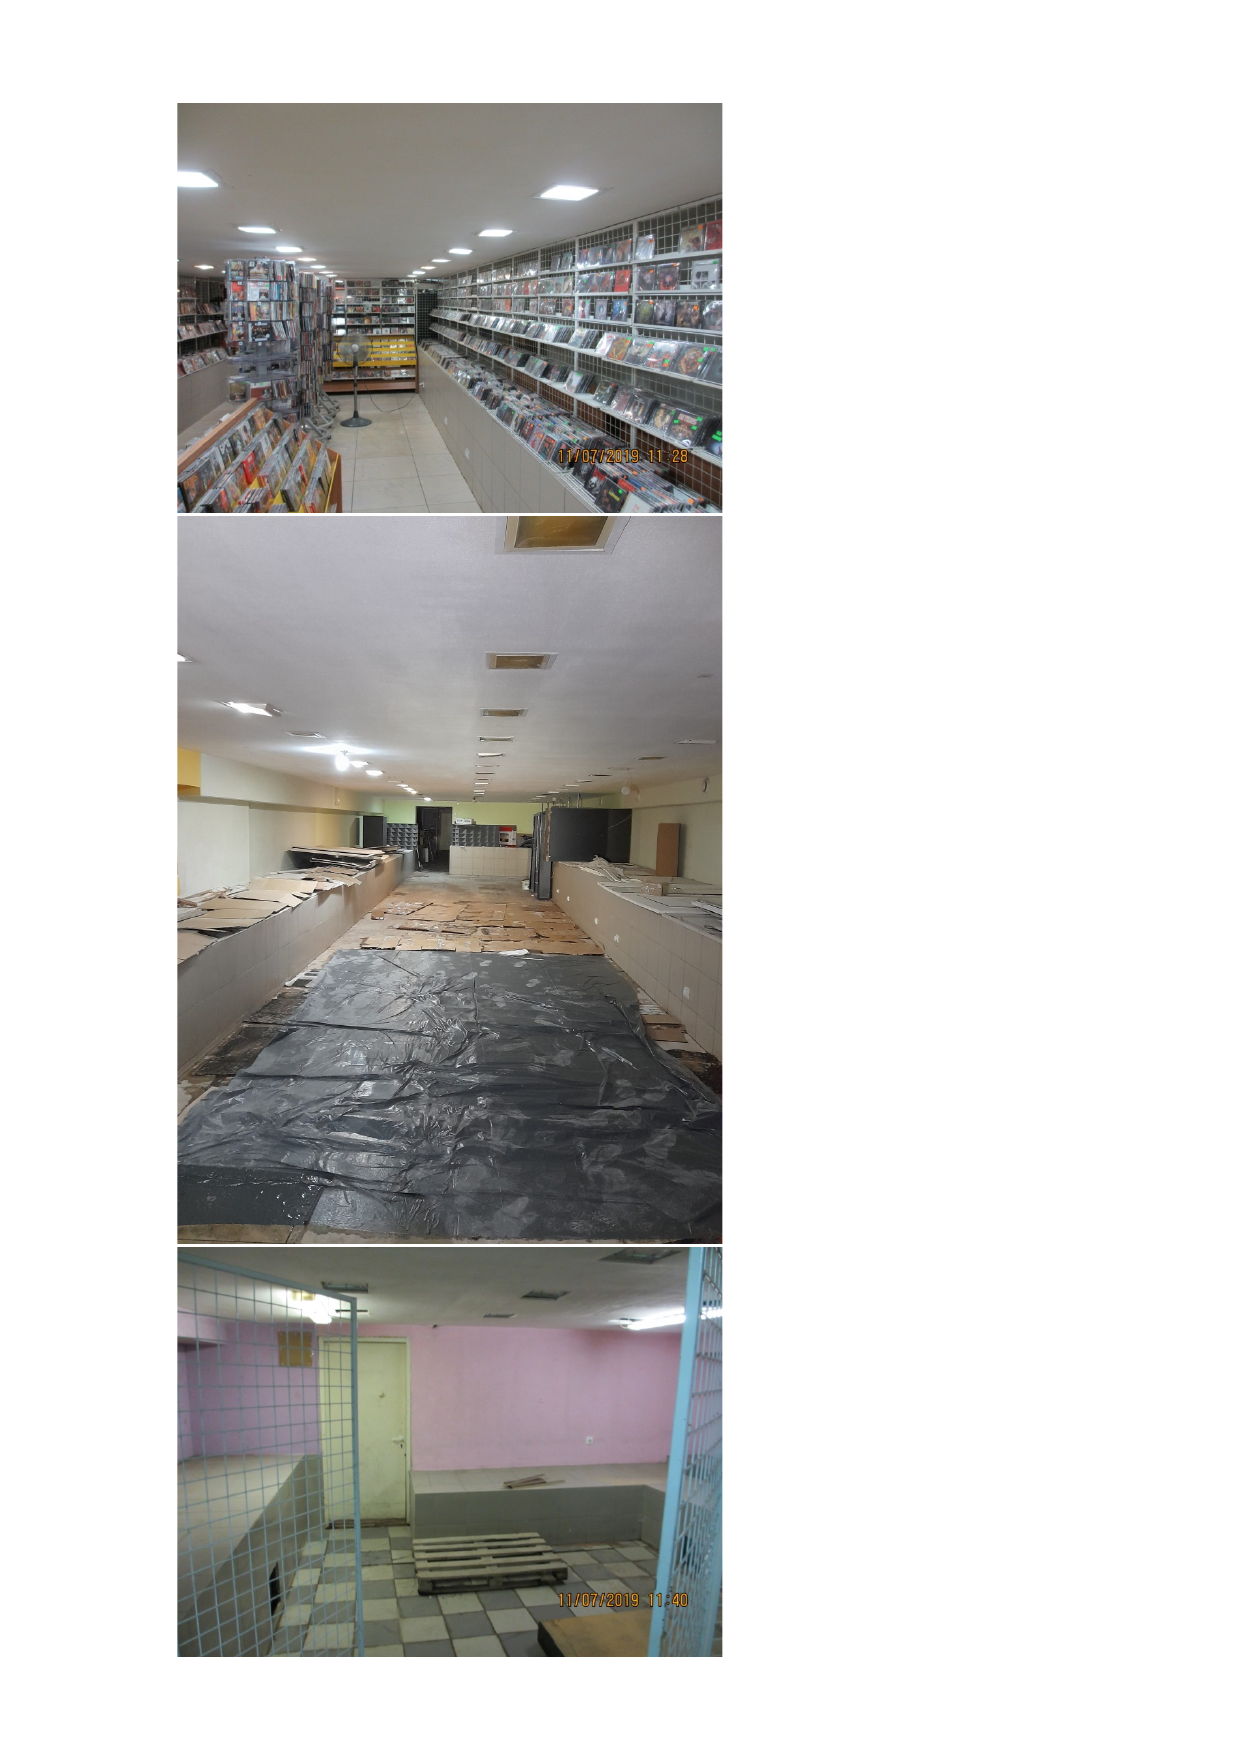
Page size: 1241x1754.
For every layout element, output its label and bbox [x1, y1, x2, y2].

picture [177, 516, 723, 1244]
picture [177, 1247, 723, 1657]
picture [177, 103, 723, 513]
